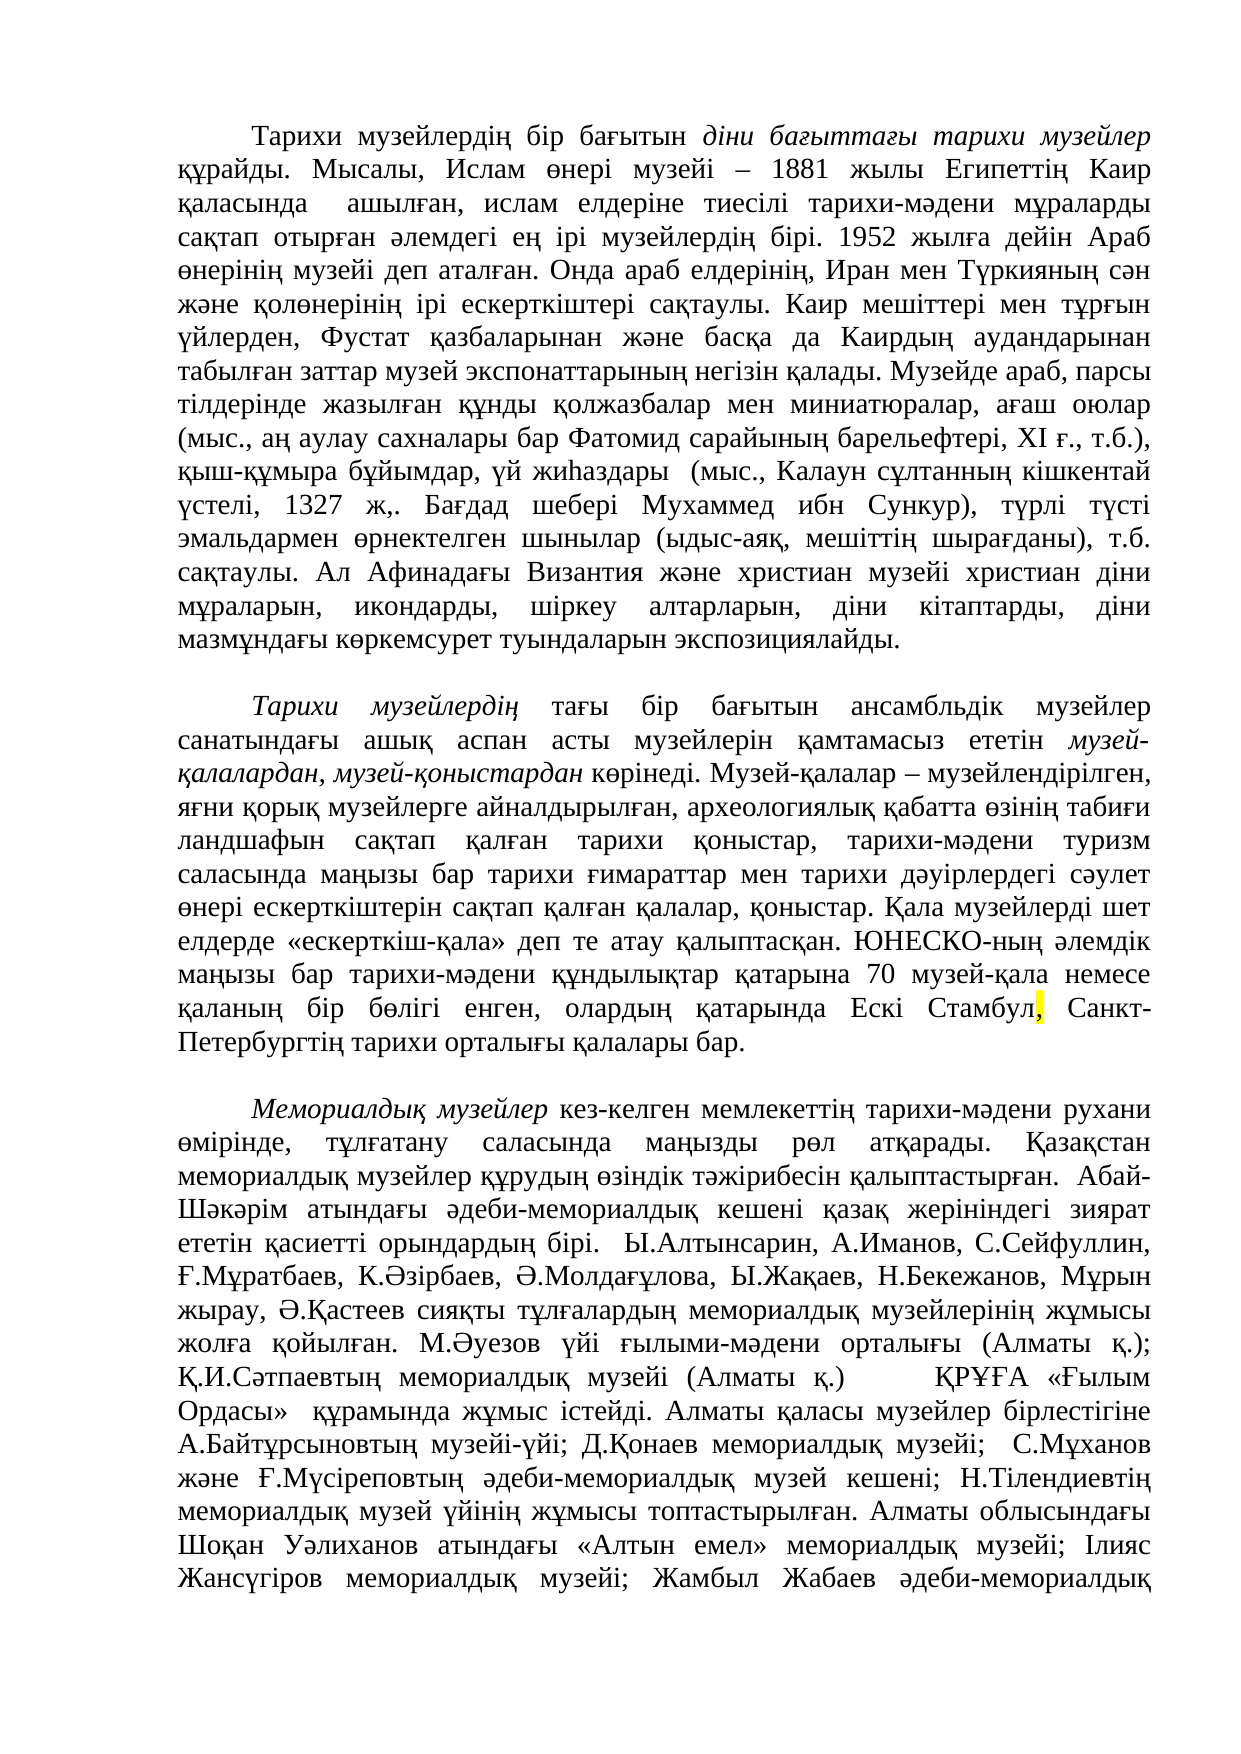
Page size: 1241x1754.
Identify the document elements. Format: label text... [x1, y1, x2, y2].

text Тарихи музейлердің бір бағытын діни бағыттағы тарихи музейлер құрайды. Мысалы, Ислам өнері музейі – 1881 жылы Египеттің Каир қаласында ашылған, ислам елдеріне тиесілі тарихи-мәдени мұраларды сақтап отырған әлемдегі ең ірі музейлердің бірі. 1952 жылға дейін Араб өнерінің музейі деп аталған. Онда араб елдерінің, Иран мен Түркияның сән және қолөнерінің ірі ескерткіштері сақтаулы. Каир мешіттері мен тұрғын үйлерден, Фустат қазбаларынан және басқа да Каирдың аудандарынан табылған заттар музей экспонаттарының негізін қалады. Музейде араб, парсы тілдерінде жазылған құнды қолжазбалар мен миниатюралар, ағаш оюлар (мыс., аң аулау сахналары бар Фатомид сарайының барельефтері, XI ғ., т.б.), қыш-құмыра бұйымдар, үй жиһаздары (мыс., Калаун сұлтанның кішкентай үстелі, 1327 ж,. Бағдад шебері Мухаммед ибн Сункур), түрлі түсті эмальдармен өрнектелген шынылар (ыдыс-аяқ, мешіттің шырағданы), т.б. сақтаулы. Ал Афинадағы Византия және христиан музейі христиан діни мұраларын, икондарды, шіркеу алтарларын, діни кітаптарды, діни мазмұндағы көркемсурет туындаларын экспозициялайды. [177, 118, 1152, 655]
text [177, 1091, 1152, 1594]
text Тарихи музейлердің тағы бір бағытын ансамбльдік музейлер санатындағы ашық аспан асты музейлерін қамтамасыз ететін музей-қалалардан, музей-қоныстардан көрінеді. Музей-қалалар – музейлендірілген, яғни қорық музейлерге айналдырылған, археологиялық қабатта өзінің табиғи ландшафын сақтап қалған тарихи қоныстар, тарихи-мәдени туризм саласында маңызы бар тарихи ғимараттар мен тарихи дәуірлердегі сәулет өнері ескерткіштерін сақтап қалған қалалар, қоныстар. Қала музейлерді шет елдерде «ескерткіш-қала» деп те атау қалыптасқан. ЮНЕСКО-ның әлемдік маңызы бар тарихи-мәдени құндылықтар қатарына 70 музей-қала немесе қаланың бір бөлігі енген, олардың қатарында Ескі Стамбул, Санкт-Петербургтің тарихи орталығы қалалары бар. [177, 688, 1152, 1057]
